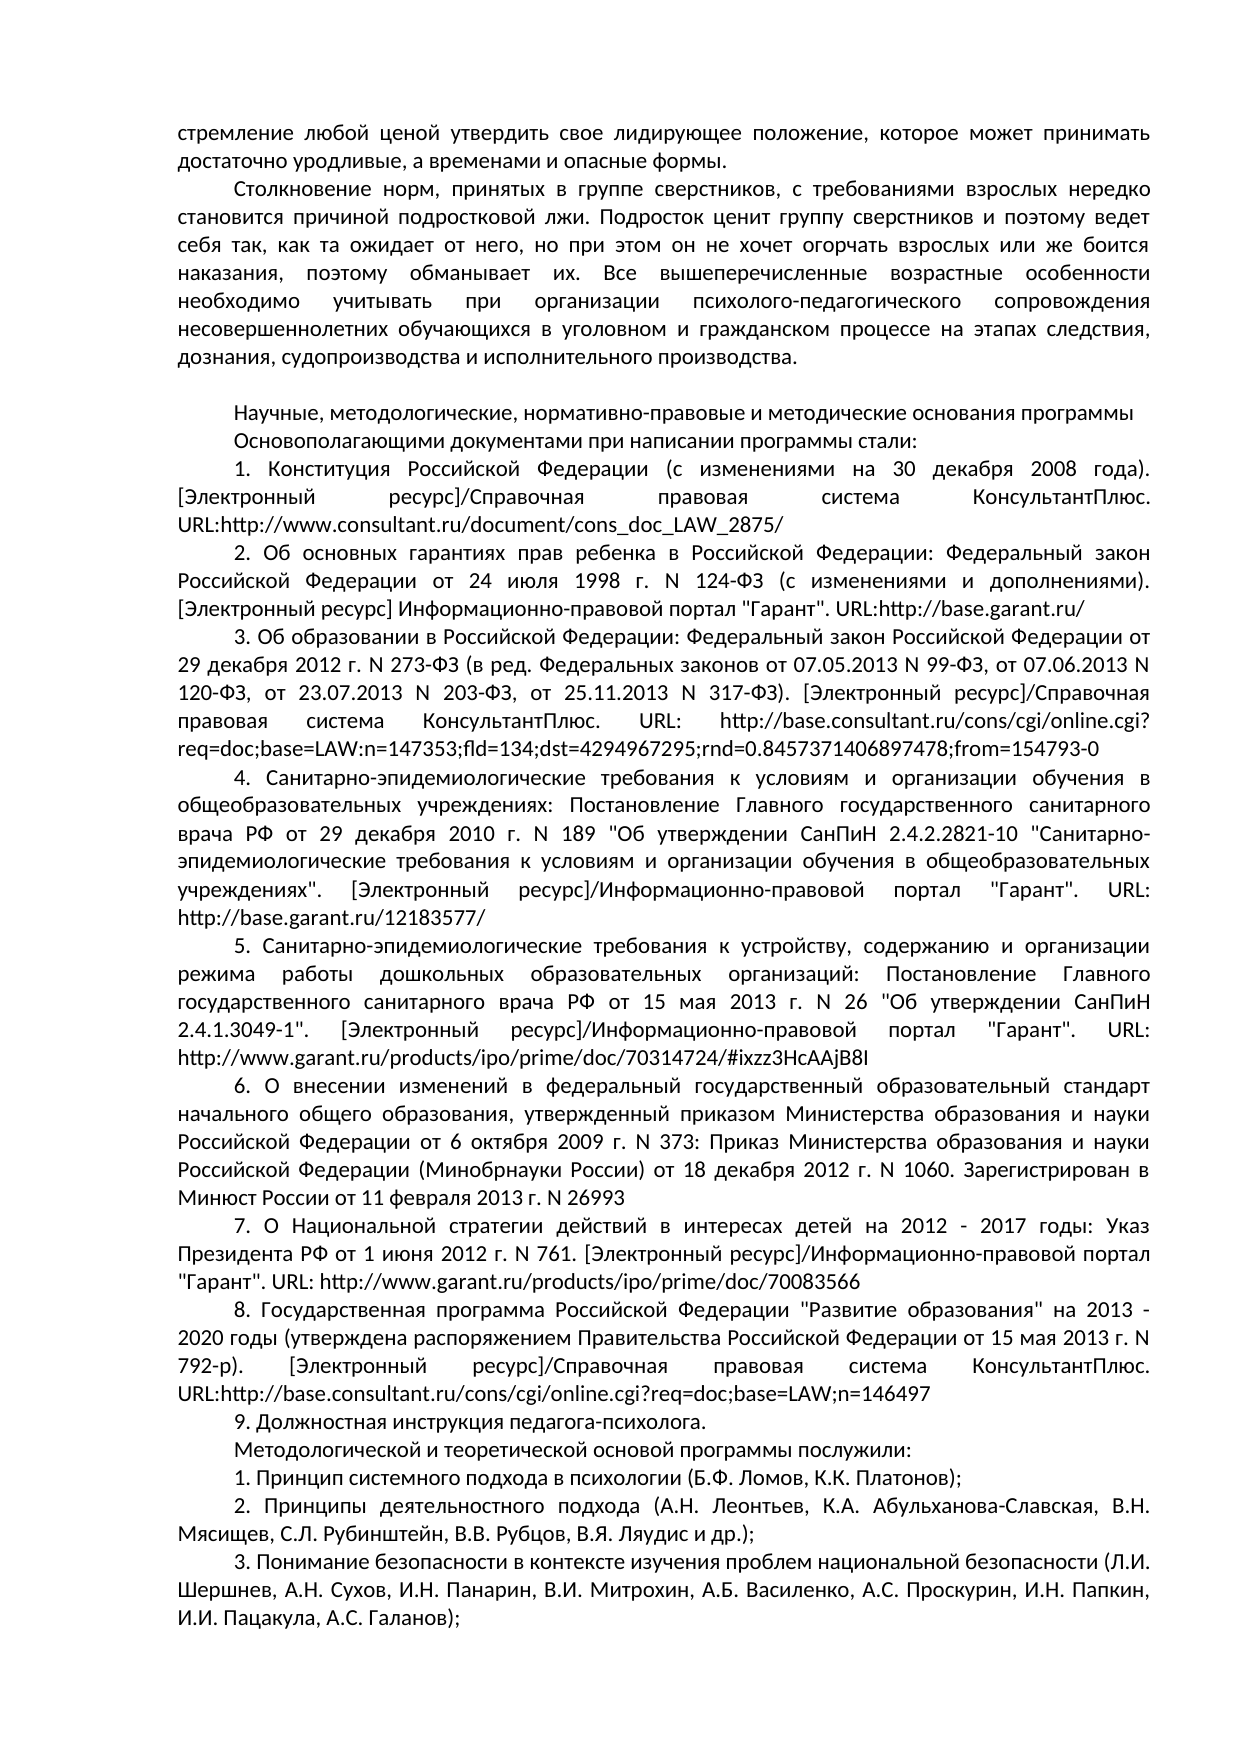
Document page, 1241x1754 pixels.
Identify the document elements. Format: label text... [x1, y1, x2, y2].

text 1. Конституция Российской Федерации (с изменениями на 30 декабря 2008 года). [Электронный ресурс]/Справочная правовая система КонсультантПлюс. URL:http://www.consultant.ru/document/cons_doc_LAW_2875/ [177, 454, 1152, 538]
text 2. Об основных гарантиях прав ребенка в Российской Федерации: Федеральный закон Российской Федерации от 24 июля 1998 г. N 124-ФЗ (с изменениями и дополнениями). [Электронный ресурс] Информационно-правовой портал "Гарант". URL:http://base.garant.ru/ [177, 538, 1152, 622]
text Научные, методологические, нормативно-правовые и методические основания программы [177, 398, 1152, 426]
text 8. Государственная программа Российской Федерации "Развитие образования" на 2013 - 2020 годы (утверждена распоряжением Правительства Российской Федерации от 15 мая 2013 г. N 792-р). [Электронный ресурс]/Справочная правовая система КонсультантПлюс. URL:http://base.consultant.ru/cons/cgi/online.cgi?req=doc;base=LAW;n=146497 [177, 1295, 1152, 1407]
text 3. Понимание безопасности в контексте изучения проблем национальной безопасности (Л.И. Шершнев, А.Н. Сухов, И.Н. Панарин, В.И. Митрохин, А.Б. Василенко, А.С. Проскурин, И.Н. Папкин, И.И. Пацакула, А.С. Галанов); [177, 1547, 1152, 1631]
text 5. Санитарно-эпидемиологические требования к устройству, содержанию и организации режима работы дошкольных образовательных организаций: Постановление Главного государственного санитарного врача РФ от 15 мая 2013 г. N 26 "Об утверждении СанПиН 2.4.1.3049-1". [Электронный ресурс]/Информационно-правовой портал "Гарант". URL: http://www.garant.ru/products/ipo/prime/doc/70314724/#ixzz3HcAAjB8I [177, 931, 1152, 1071]
text 7. О Национальной стратегии действий в интересах детей на 2012 - 2017 годы: Указ Президента РФ от 1 июня 2012 г. N 761. [Электронный ресурс]/Информационно-правовой портал "Гарант". URL: http://www.garant.ru/products/ipo/prime/doc/70083566 [177, 1211, 1152, 1295]
text Методологической и теоретической основой программы послужили: [177, 1435, 1152, 1463]
text Столкновение норм, принятых в группе сверстников, с требованиями взрослых нередко становится причиной подростковой лжи. Подросток ценит группу сверстников и поэтому ведет себя так, как та ожидает от него, но при этом он не хочет огорчать взрослых или же боится наказания, поэтому обманывает их. Все вышеперечисленные возрастные особенности необходимо учитывать при организации психолого-педагогического сопровождения несовершеннолетних обучающихся в уголовном и гражданском процессе на этапах следствия, дознания, судопроизводства и исполнительного производства. [177, 174, 1152, 370]
text 3. Об образовании в Российской Федерации: Федеральный закон Российской Федерации от 29 декабря 2012 г. N 273-ФЗ (в ред. Федеральных законов от 07.05.2013 N 99-ФЗ, от 07.06.2013 N 120-ФЗ, от 23.07.2013 N 203-ФЗ, от 25.11.2013 N 317-ФЗ). [Электронный ресурс]/Справочная правовая система КонсультантПлюс. URL: http://base.consultant.ru/cons/cgi/online.cgi?req=doc;base=LAW:n=147353;fld=134;dst=4294967295;rnd=0.8457371406897478;from=154793-0 [177, 622, 1152, 763]
text 9. Должностная инструкция педагога-психолога. [177, 1407, 1152, 1435]
text 2. Принципы деятельностного подхода (А.Н. Леонтьев, К.А. Абульханова-Славская, В.Н. Мясищев, С.Л. Рубинштейн, В.В. Рубцов, В.Я. Ляудис и др.); [177, 1491, 1152, 1547]
text Основополагающими документами при написании программы стали: [177, 426, 1152, 454]
text 6. О внесении изменений в федеральный государственный образовательный стандарт начального общего образования, утвержденный приказом Министерства образования и науки Российской Федерации от 6 октября 2009 г. N 373: Приказ Министерства образования и науки Российской Федерации (Минобрнауки России) от 18 декабря 2012 г. N 1060. Зарегистрирован в Минюст России от 11 февраля 2013 г. N 26993 [177, 1071, 1152, 1211]
text 1. Принцип системного подхода в психологии (Б.Ф. Ломов, К.К. Платонов); [177, 1463, 1152, 1491]
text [177, 118, 1152, 174]
text 4. Санитарно-эпидемиологические требования к условиям и организации обучения в общеобразовательных учреждениях: Постановление Главного государственного санитарного врача РФ от 29 декабря 2010 г. N 189 "Об утверждении СанПиН 2.4.2.2821-10 "Санитарно-эпидемиологические требования к условиям и организации обучения в общеобразовательных учреждениях". [Электронный ресурс]/Информационно-правовой портал "Гарант". URL: http://base.garant.ru/12183577/ [177, 763, 1152, 931]
